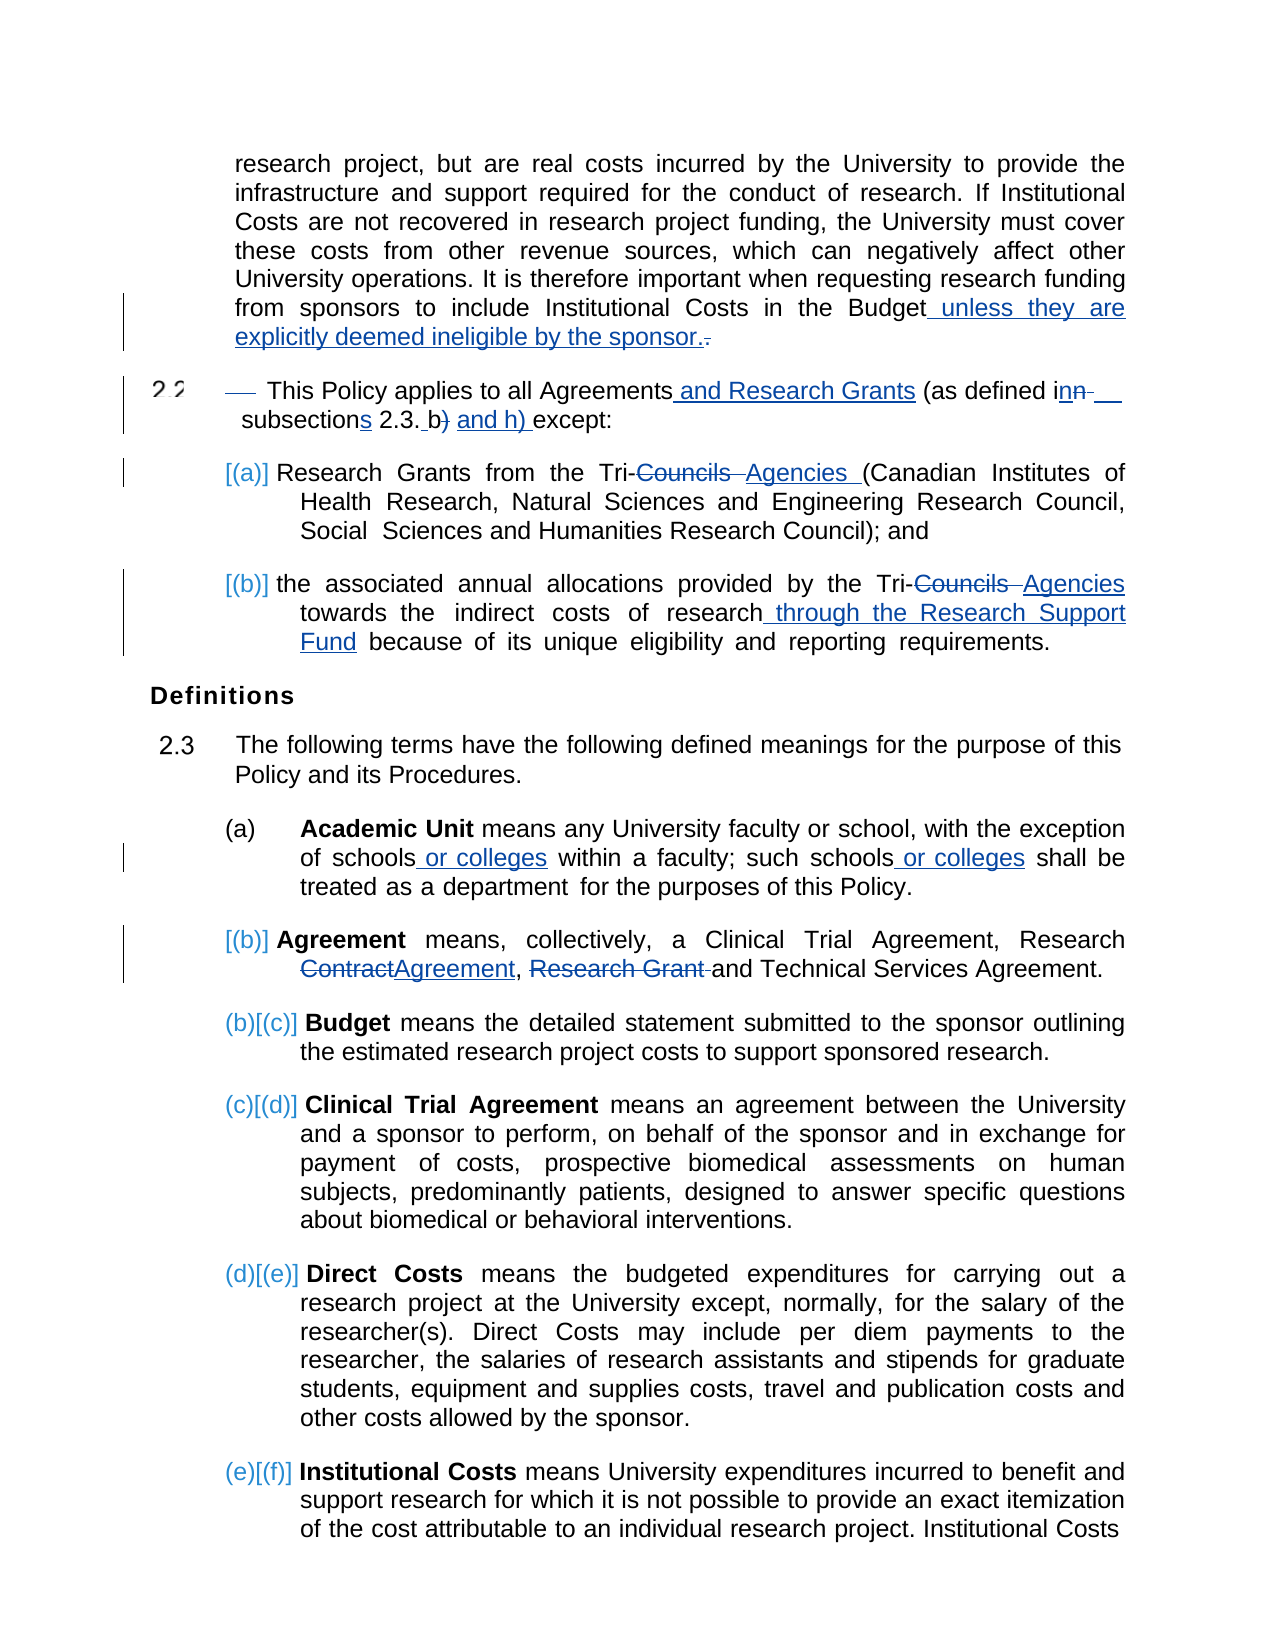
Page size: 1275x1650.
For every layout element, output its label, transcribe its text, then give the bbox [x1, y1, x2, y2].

picture [159, 735, 194, 755]
list Academic Unit means any University faculty or school, with the exception of schools within a faculty; such schools shall be treated as a department for the purposes of this Policy. [225, 814, 1126, 900]
list the associated annual allocations provided by the Tri-towards the indirect costs of research because of its unique eligibility and reporting requirements. [225, 569, 1126, 656]
list Budget means the detailed statement submitted to the sponsor outlining the estimated research project costs to support sponsored research. [225, 1008, 1126, 1065]
text research project, but are real costs incurred by the University to provide the infrastructure and support required for the conduct of research. If Institutional Costs are not recovered in research project funding, the University must cover these costs from other revenue sources, which can negatively affect other University operations. It is therefore important when requesting research funding from sponsors to include Institutional Costs in the Budget [234, 149, 1126, 351]
subtitle Definitions [150, 681, 1137, 709]
picture [152, 380, 184, 396]
text The following terms have the following defined meanings for the purpose of this Policy and its Procedures. [160, 730, 1125, 789]
list Clinical Trial Agreement means an agreement between the University and a sponsor to perform, on behalf of the sponsor and in exchange for payment of costs, prospective biomedical assessments on human subjects, predominantly patients, designed to answer specific questions about biomedical or behavioral interventions. [225, 1090, 1126, 1234]
list Direct Costs means the budgeted expenditures for carrying out a research project at the University except, normally, for the salary of the researcher(s). Direct Costs may include per diem payments to the researcher, the salaries of research assistants and stipends for graduate students, equipment and supplies costs, travel and publication costs and other costs allowed by the sponsor. [225, 1259, 1126, 1432]
text This Policy applies to all Agreements (as defined isubsection 2.3.b except: [225, 376, 1137, 434]
list Institutional Costs means University expenditures incurred to benefit and support research for which it is not possible to provide an exact itemization of the cost attributable to an individual research project. Institutional Costs [225, 1457, 1126, 1543]
list Agreement means, collectively, a Clinical Trial Agreement, Research , and Technical Services Agreement. [225, 925, 1125, 983]
list Research Grants from the Tri-(Canadian Institutes of Health Research, Natural Sciences and Engineering Research Council, Social Sciences and Humanities Research Council); and [225, 458, 1126, 544]
